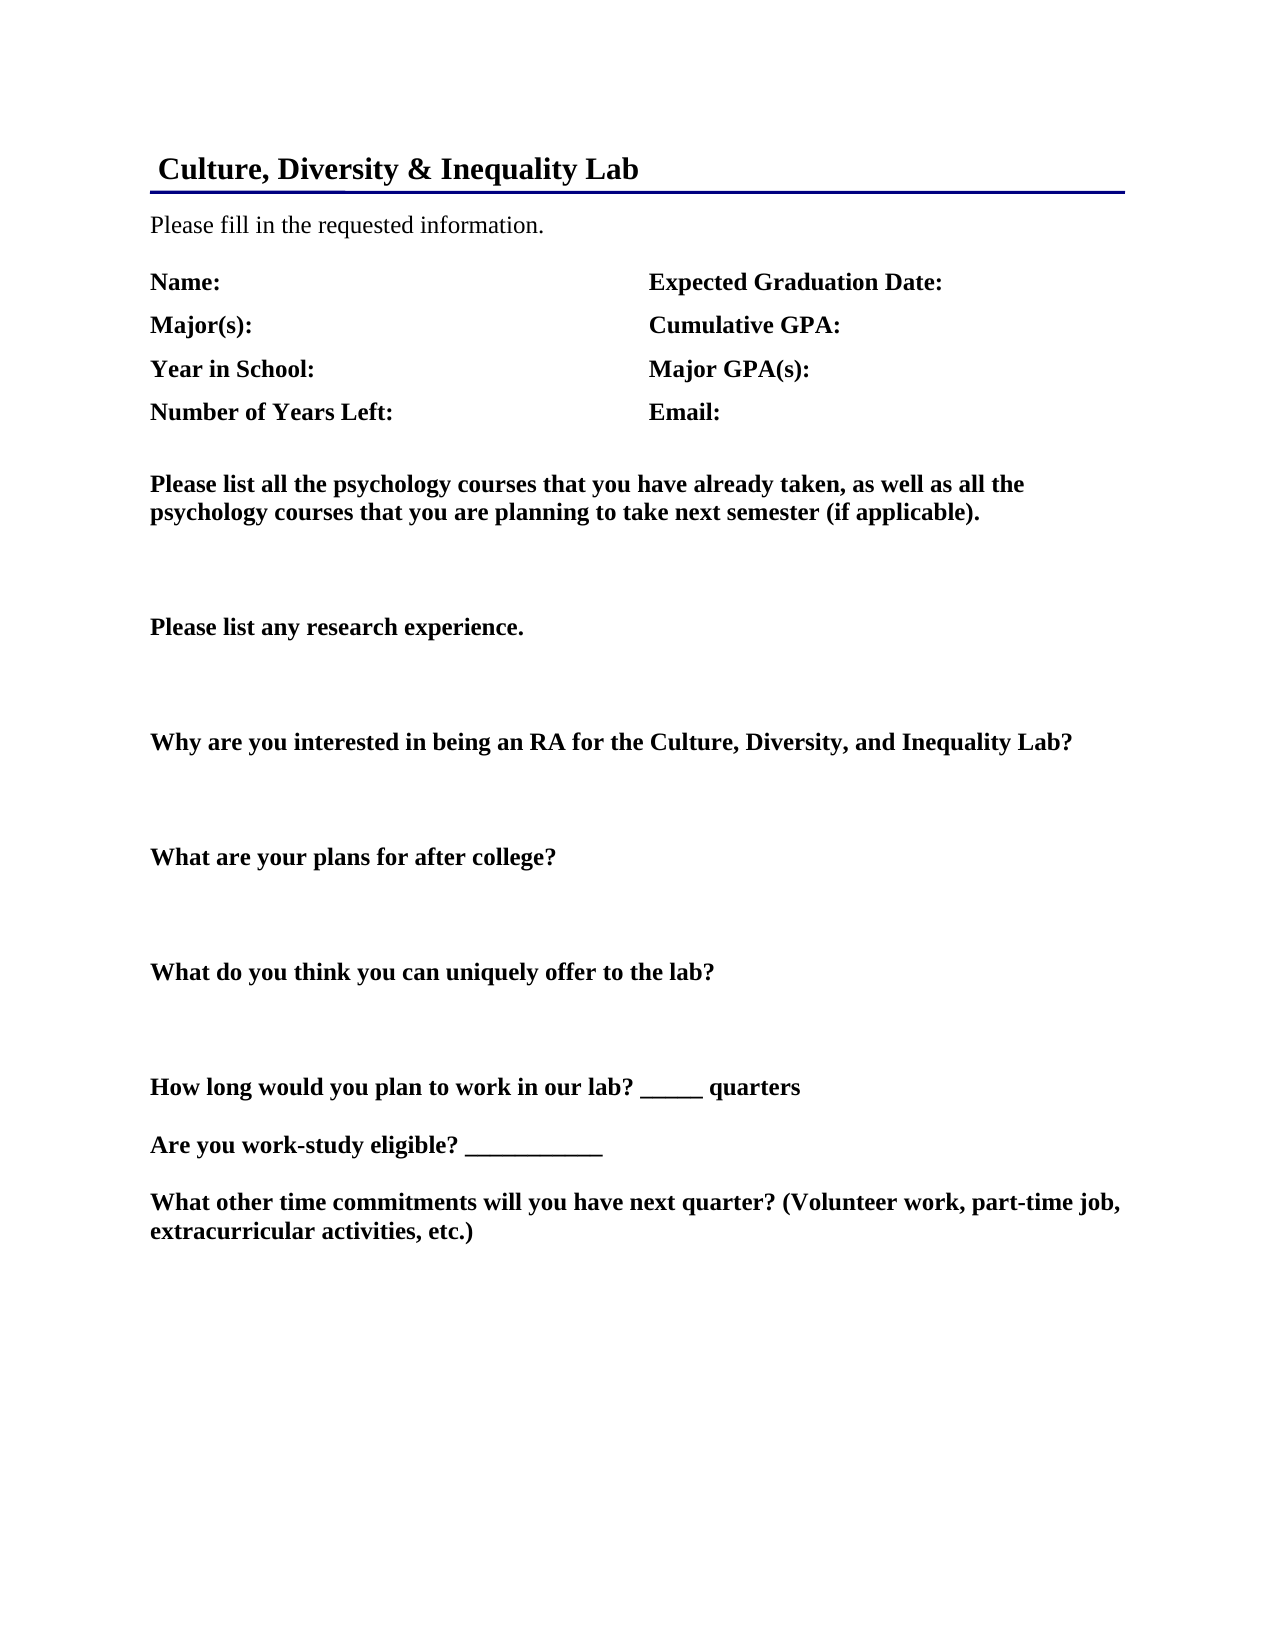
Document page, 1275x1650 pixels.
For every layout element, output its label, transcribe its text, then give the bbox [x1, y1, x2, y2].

subtitle Culture, Diversity & Inequality Lab [150, 150, 1125, 186]
text Please fill in the requested information. [150, 210, 1125, 239]
table_header Name: Major(s): Year in School: Number of Years Left: [139, 268, 637, 440]
text What other time commitments will you have next quarter? (Volunteer work, part-time job, extracurricular activities, etc.) [150, 1187, 1125, 1245]
text Are you work-study eligible? ___________ [150, 1130, 1125, 1159]
text Why are you interested in being an RA for the Culture, Diversity, and Inequality Lab? [150, 727, 1125, 756]
text How long would you plan to work in our lab? _____ quarters [150, 1072, 1125, 1101]
text What are your plans for after college? [150, 842, 1125, 871]
text What do you think you can uniquely offer to the lab? [150, 957, 1125, 986]
table_header Expected Graduation Date: Cumulative GPA: Major GPA(s): Email: [638, 268, 1136, 440]
text Please list any research experience. [150, 612, 1125, 641]
text Please list all the psychology courses that you have already taken, as well as all the psychology courses that you are planning to take next semester (if applicable). [150, 469, 1125, 526]
